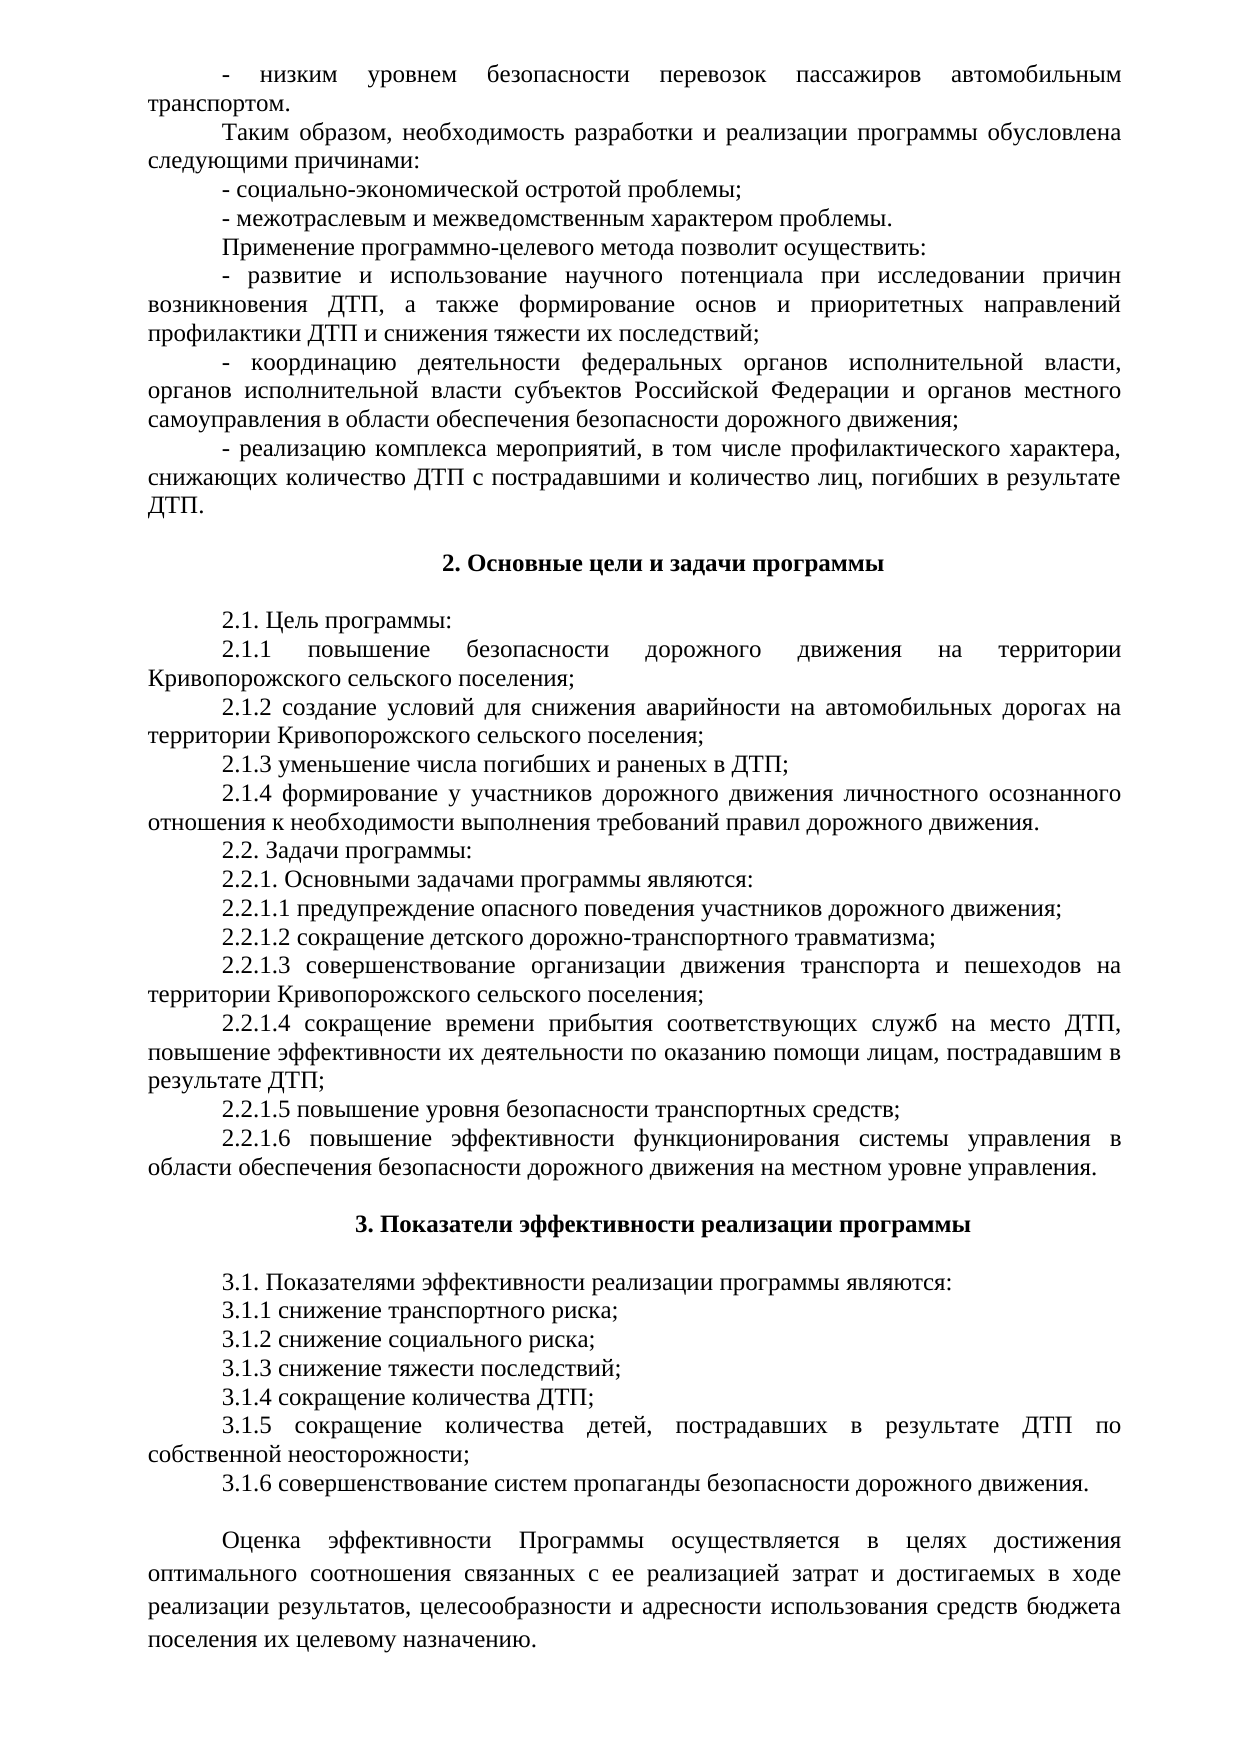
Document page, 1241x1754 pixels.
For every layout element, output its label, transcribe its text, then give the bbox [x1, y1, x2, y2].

text 2.1.2 создание условий для снижения аварийности на автомобильных дорогах на территории Кривопорожского сельского поселения; [148, 692, 1122, 749]
text 2.2.1. Основными задачами программы являются: [148, 864, 1122, 893]
text 3.1. Показателями эффективности реализации программы являются: [148, 1267, 1122, 1295]
text 3.1.3 снижение тяжести последствий; [148, 1353, 1122, 1382]
text 3.1.1 снижение транспортного риска; [148, 1295, 1122, 1324]
text 2.1. Цель программы: [148, 605, 1122, 634]
text 2.1.4 формирование у участников дорожного движения личностного осознанного отношения к необходимости выполнения требований правил дорожного движения. [148, 778, 1122, 835]
text 2.2.1.2 сокращение детского дорожно-транспортного травматизма; [148, 922, 1122, 950]
text 2.2.1.6 повышение эффективности функционирования системы управления в области обеспечения безопасности дорожного движения на местном уровне управления. [148, 1123, 1122, 1180]
text - низким уровнем безопасности перевозок пассажиров автомобильным транспортом. [148, 59, 1122, 117]
text - межотраслевым и межведомственным характером проблемы. [148, 203, 1122, 232]
text 3.1.6 совершенствование систем пропаганды безопасности дорожного движения. [148, 1468, 1122, 1497]
text Применение программно-целевого метода позволит осуществить: [148, 232, 1122, 260]
text 2.2.1.1 предупреждение опасного поведения участников дорожного движения; [148, 893, 1122, 922]
text - социально-экономической остротой проблемы; [148, 174, 1122, 203]
text 2. Основные цели и задачи программы [148, 548, 1122, 577]
text 3. Показатели эффективности реализации программы [148, 1209, 1122, 1238]
text - развитие и использование научного потенциала при исследовании причин возникновения ДТП, а также формирование основ и приоритетных направлений профилактики ДТП и снижения тяжести их последствий; [148, 260, 1122, 347]
text - реализацию комплекса мероприятий, в том числе профилактического характера, снижающих количество ДТП с пострадавшими и количество лиц, погибших в результате ДТП. [148, 433, 1122, 519]
text 2.2.1.4 сокращение времени прибытия соответствующих служб на место ДТП, повышение эффективности их деятельности по оказанию помощи лицам, пострадавшим в результате ДТП; [148, 1008, 1122, 1094]
text 2.2. Задачи программы: [148, 835, 1122, 864]
text 2.1.1 повышение безопасности дорожного движения на территории Кривопорожского сельского поселения; [148, 634, 1122, 692]
text Оценка эффективности Программы осуществляется в целях достижения оптимального соотношения связанных с ее реализацией затрат и достигаемых в ходе реализации результатов, целесообразности и адресности использования средств бюджета поселения их целевому назначению. [148, 1525, 1122, 1653]
text 3.1.2 снижение социального риска; [148, 1324, 1122, 1353]
text 2.2.1.5 повышение уровня безопасности транспортных средств; [148, 1094, 1122, 1123]
text 2.2.1.3 совершенствование организации движения транспорта и пешеходов на территории Кривопорожского сельского поселения; [148, 950, 1122, 1008]
text 3.1.4 сокращение количества ДТП; [148, 1382, 1122, 1410]
text 3.1.5 сокращение количества детей, пострадавших в результате ДТП по собственной неосторожности; [148, 1410, 1122, 1468]
text Таким образом, необходимость разработки и реализации программы обусловлена следующими причинами: [148, 117, 1122, 174]
text - координацию деятельности федеральных органов исполнительной власти, органов исполнительной власти субъектов Российской Федерации и органов местного самоуправления в области обеспечения безопасности дорожного движения; [148, 347, 1122, 433]
text 2.1.3 уменьшение числа погибших и раненых в ДТП; [148, 749, 1122, 778]
